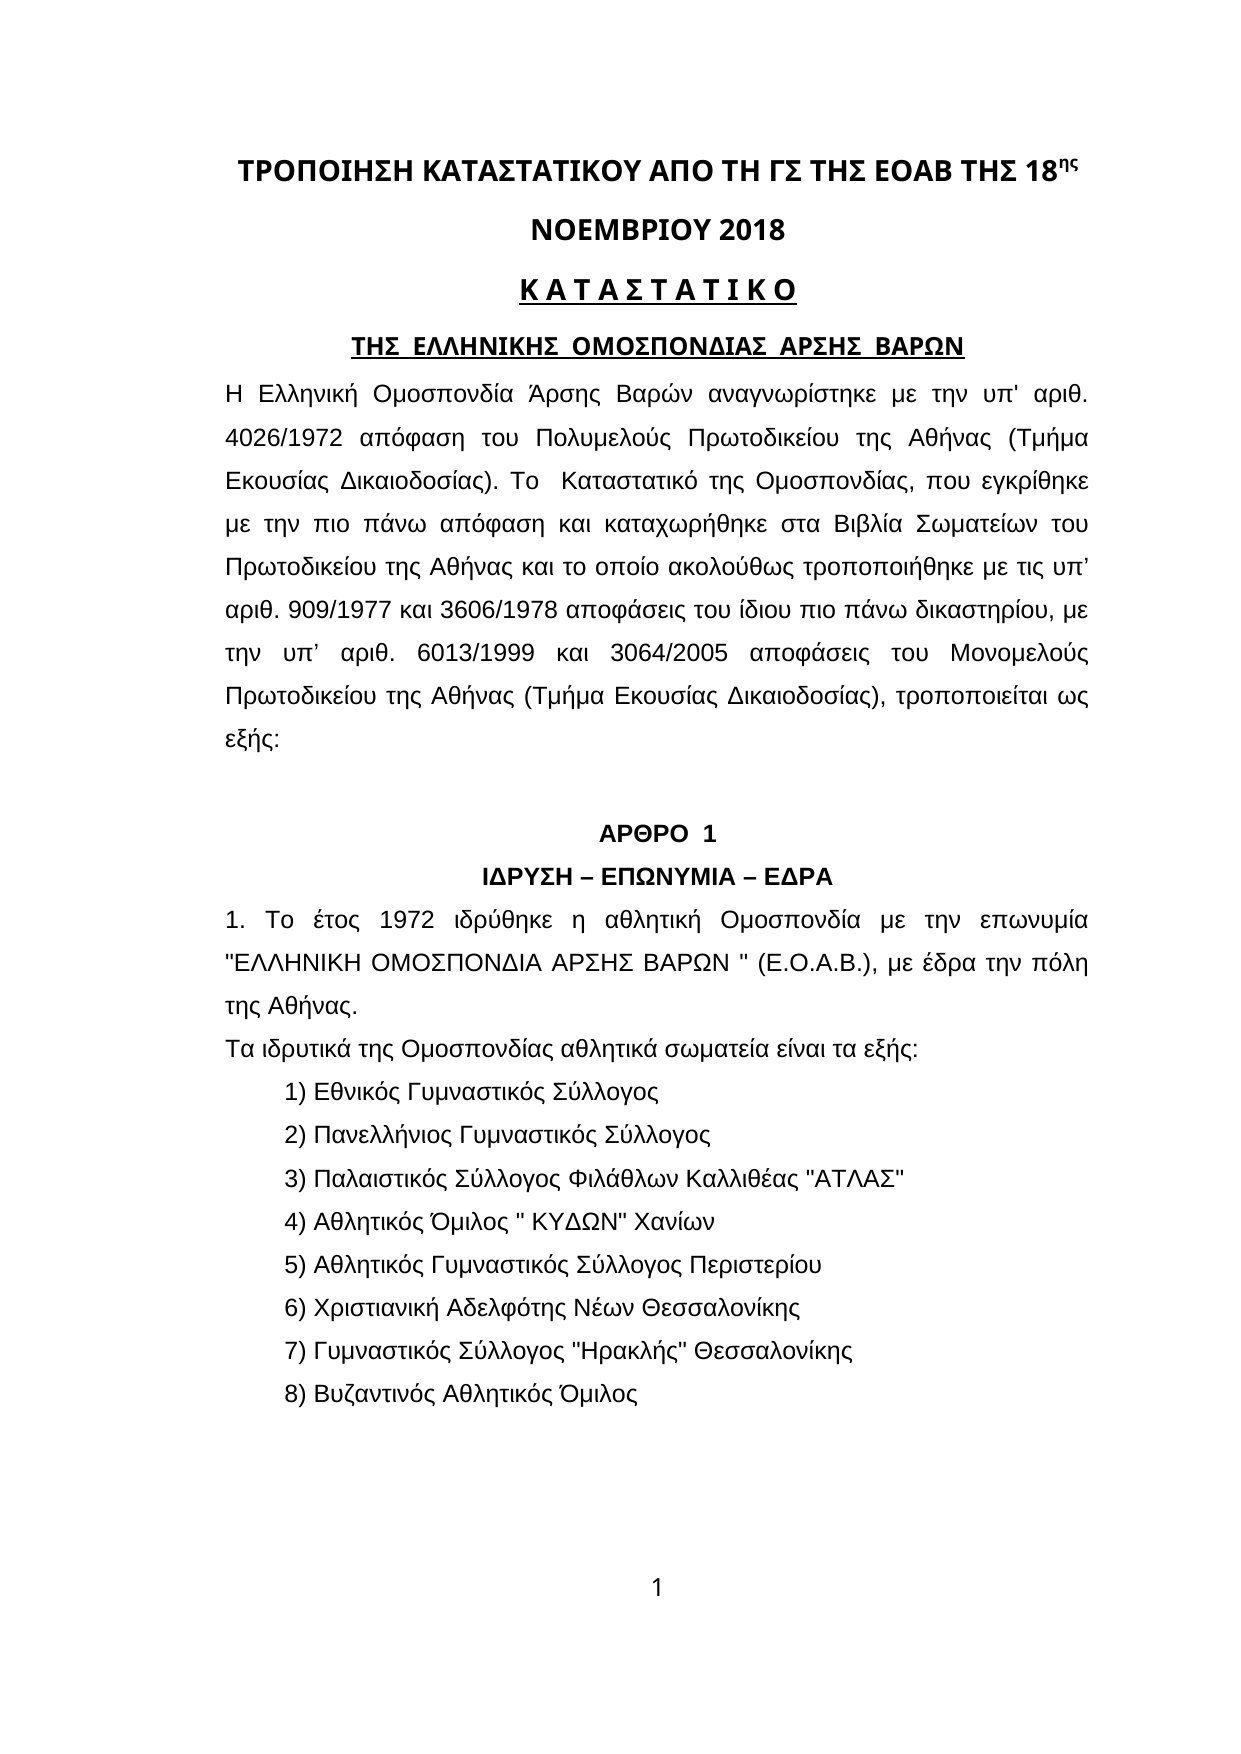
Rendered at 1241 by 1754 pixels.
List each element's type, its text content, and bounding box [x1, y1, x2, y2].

text IΔΡΥΣΗ – ΕΠΩΝΥΜIΑ – ΕΔΡΑ [225, 862, 1090, 891]
text Κ Α Τ Α Σ Τ Α Τ I Κ Ο [225, 269, 1090, 309]
text ΑΡΘΡΟ 1 [225, 819, 1090, 847]
text 1. Το έτος 1972 ιδρύθηκε η αθλητική Ομοσπονδία με την επωνυμία "ΕΛΛΗΝIΚΗ ΟΜΟΣΠΟΝΔIΑ ΑΡΣΗΣ ΒΑΡΩΝ " (Ε.Ο.Α.Β.), με έδρα την πόλη της Αθήνας. [225, 905, 1090, 1020]
text Η Ελληνική Ομοσπονδία Άρσης Βαρών αναγνωρίστηκε με την υπ' αριθ. 4026/1972 απόφαση του Πολυμελούς Πρωτοδικείου της Αθήνας (Τμήμα Εκουσίας Δικαιοδοσίας). Το Καταστατικό της Ομοσπονδίας, που εγκρίθηκε με την πιο πάνω απόφαση και καταχωρήθηκε στα Βιβλία Σωματείων του Πρωτοδικείου της Αθήνας και το οποίο ακολούθως τροποποιήθηκε με τις υπ’ αριθ. 909/1977 και 3606/1978 αποφάσεις του ίδιου πιο πάνω δικαστηρίου, με την υπ’ αριθ. 6013/1999 και 3064/2005 αποφάσεις του Μονομελούς Πρωτοδικείου της Αθήνας (Τμήμα Εκουσίας Δικαιοδοσίας), τροποποιείται ως εξής: [225, 379, 1090, 753]
text Τα ιδρυτικά της Ομοσπονδίας αθλητικά σωματεία είναι τα εξής: [225, 1034, 1090, 1063]
text 4) Αθλητικός Όμιλος " ΚΥΔΩΝ" Χανίων [225, 1207, 1090, 1236]
text 1) Εθνικός Γυμναστικός Σύλλογος [225, 1077, 1090, 1106]
text TΗΣ ΕΛΛΗΝΙΚΗΣ ΟΜΟΣΠΟΝΔΙΑΣ AΡΣΗΣ ΒΑΡΩΝ [225, 328, 1090, 362]
text 8) Βυζαντινός Αθλητικός Όμιλος [225, 1379, 1090, 1408]
text 3) Παλαιστικός Σύλλογος Φιλάθλων Καλλιθέας "ΑΤΛΑΣ" [225, 1164, 1090, 1192]
text 5) Αθλητικός Γυμναστικός Σύλλογος Περιστερίου [225, 1250, 1090, 1279]
text 7) Γυμναστικός Σύλλογος "Ηρακλής" Θεσσαλονίκης [225, 1336, 1090, 1365]
text 6) Χριστιανική Αδελφότης Νέων Θεσσαλονίκης [225, 1293, 1090, 1322]
text 2) Πανελλήνιος Γυμναστικός Σύλλογος [225, 1121, 1090, 1149]
text ΤΡΟΠΟΙΗΣΗ ΚΑΤΑΣΤΑΤΙΚΟΥ ΑΠΟ ΤΗ ΓΣ ΤΗΣ ΕΟΑΒ ΤΗΣ 18ης ΝΟΕΜΒΡΙΟΥ 2018 [225, 150, 1090, 249]
